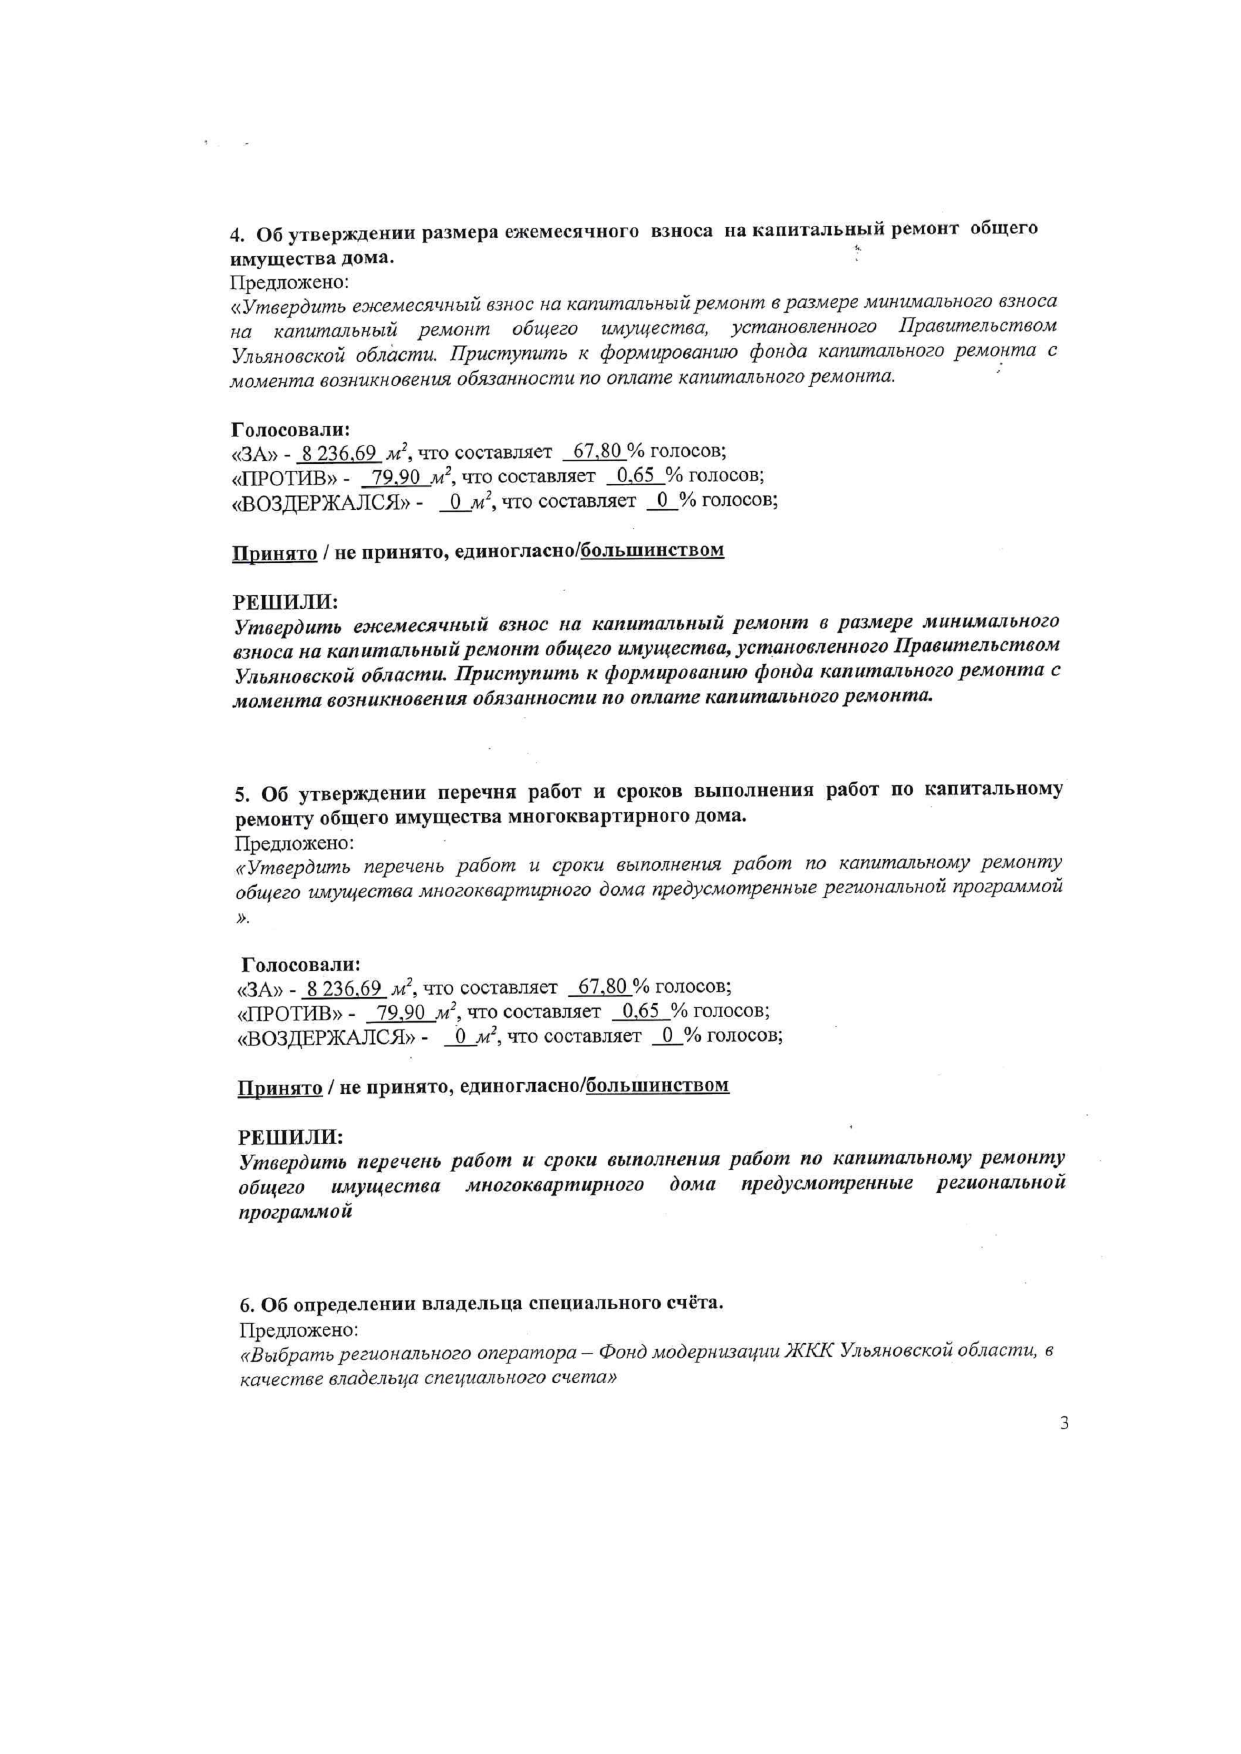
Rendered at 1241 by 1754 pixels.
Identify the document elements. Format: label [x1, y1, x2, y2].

picture [177, 118, 1152, 1497]
